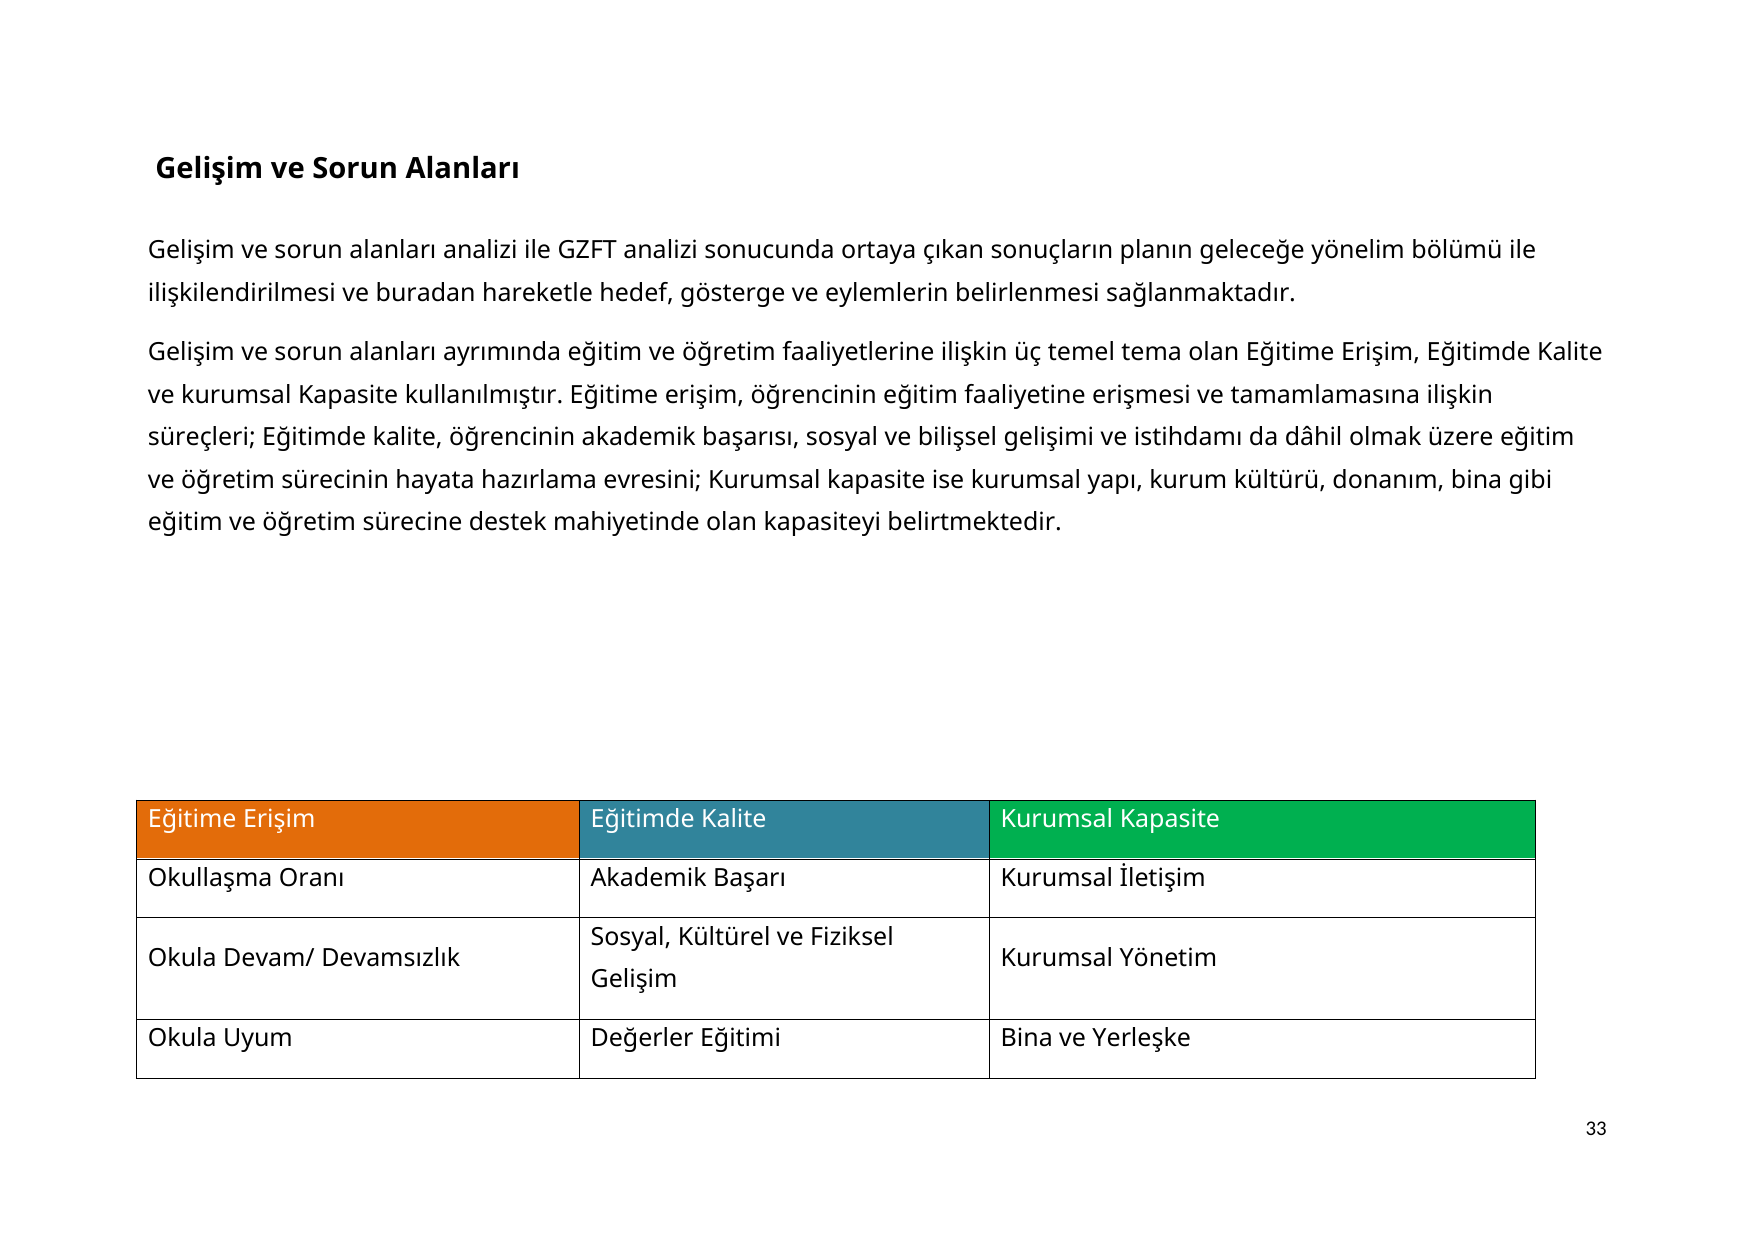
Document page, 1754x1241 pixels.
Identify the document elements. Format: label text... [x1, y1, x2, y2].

table_header Eğitimde Kalite [580, 801, 989, 858]
table_cell Sosyal, Kültürel ve Fiziksel Gelişim [580, 918, 989, 1019]
text Gelişim ve sorun alanları ayrımında eğitim ve öğretim faaliyetlerine ilişkin üç temel tema olan Eğitime Erişim, Eğitimde Kalite ve kurumsal Kapasite kullanılmıştır. Eğitime erişim, öğrencinin eğitim faaliyetine erişmesi ve tamamlamasına ilişkin süreçleri; Eğitimde kalite, öğrencinin akademik başarısı, sosyal ve bilişsel gelişimi ve istihdamı da dâhil olmak üzere eğitim ve öğretim sürecinin hayata hazırlama evresini; Kurumsal kapasite ise kurumsal yapı, kurum kültürü, donanım, bina gibi eğitim ve öğretim sürecine destek mahiyetinde olan kapasiteyi belirtmektedir. [148, 334, 1606, 538]
table_cell Kurumsal İletişim [990, 860, 1535, 917]
table_cell Bina ve Yerleşke [990, 1020, 1535, 1077]
table_cell Değerler Eğitimi [580, 1020, 989, 1077]
table_header Eğitime Erişim [137, 801, 579, 858]
table_header Kurumsal Kapasite [990, 801, 1535, 858]
text Gelişim ve sorun alanları analizi ile GZFT analizi sonucunda ortaya çıkan sonuçların planın geleceğe yönelim bölümü ile ilişkilendirilmesi ve buradan hareketle hedef, gösterge ve eylemlerin belirlenmesi sağlanmaktadır. [148, 232, 1606, 309]
table_cell Okula Devam/ Devamsızlık [137, 918, 579, 1019]
table_cell Okula Uyum [137, 1020, 579, 1077]
table_cell Akademik Başarı [580, 860, 989, 917]
table_cell Okullaşma Oranı [137, 860, 579, 917]
table_cell Kurumsal Yönetim [990, 918, 1535, 1019]
subtitle Gelişim ve Sorun Alanları [148, 148, 1606, 187]
